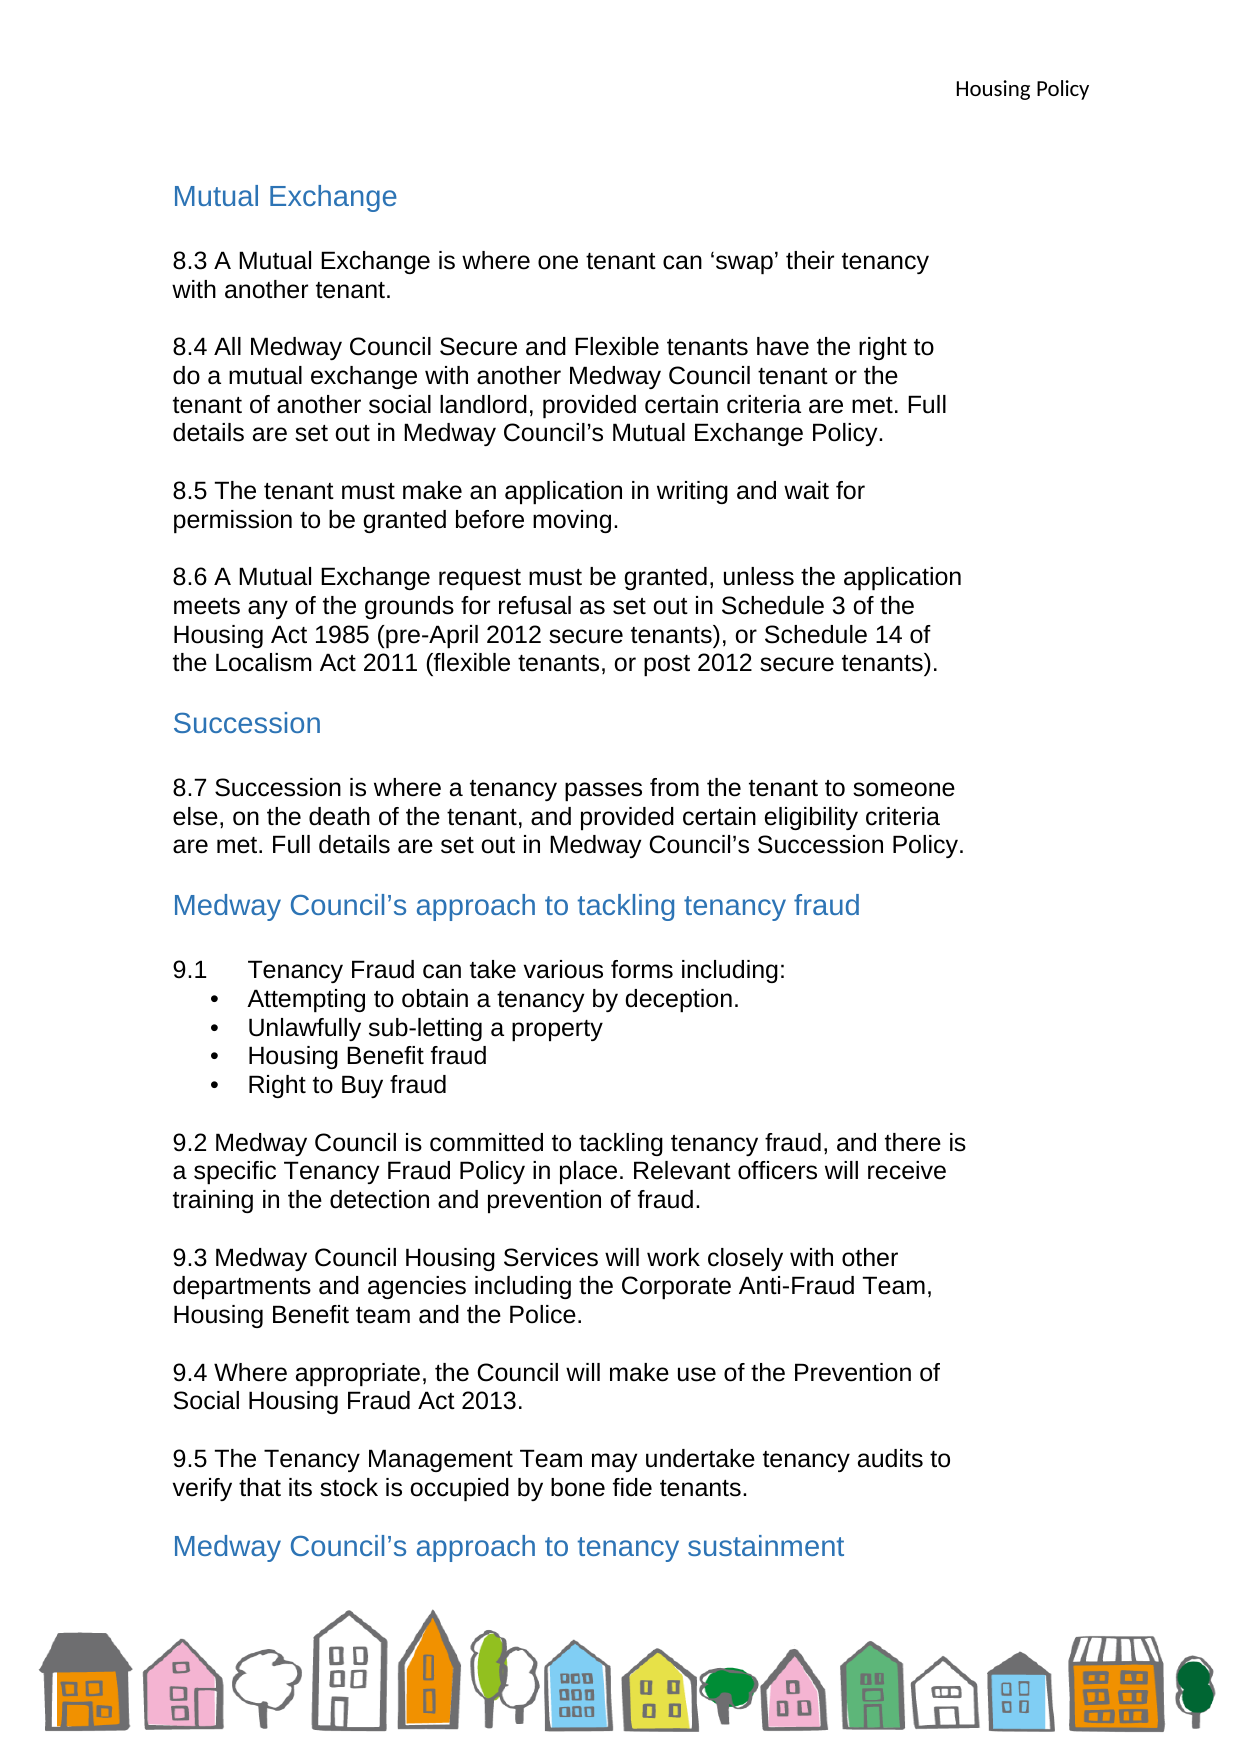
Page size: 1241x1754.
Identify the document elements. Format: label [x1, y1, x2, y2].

picture [8, 1591, 1241, 1748]
table_cell [167, 150, 1017, 1596]
